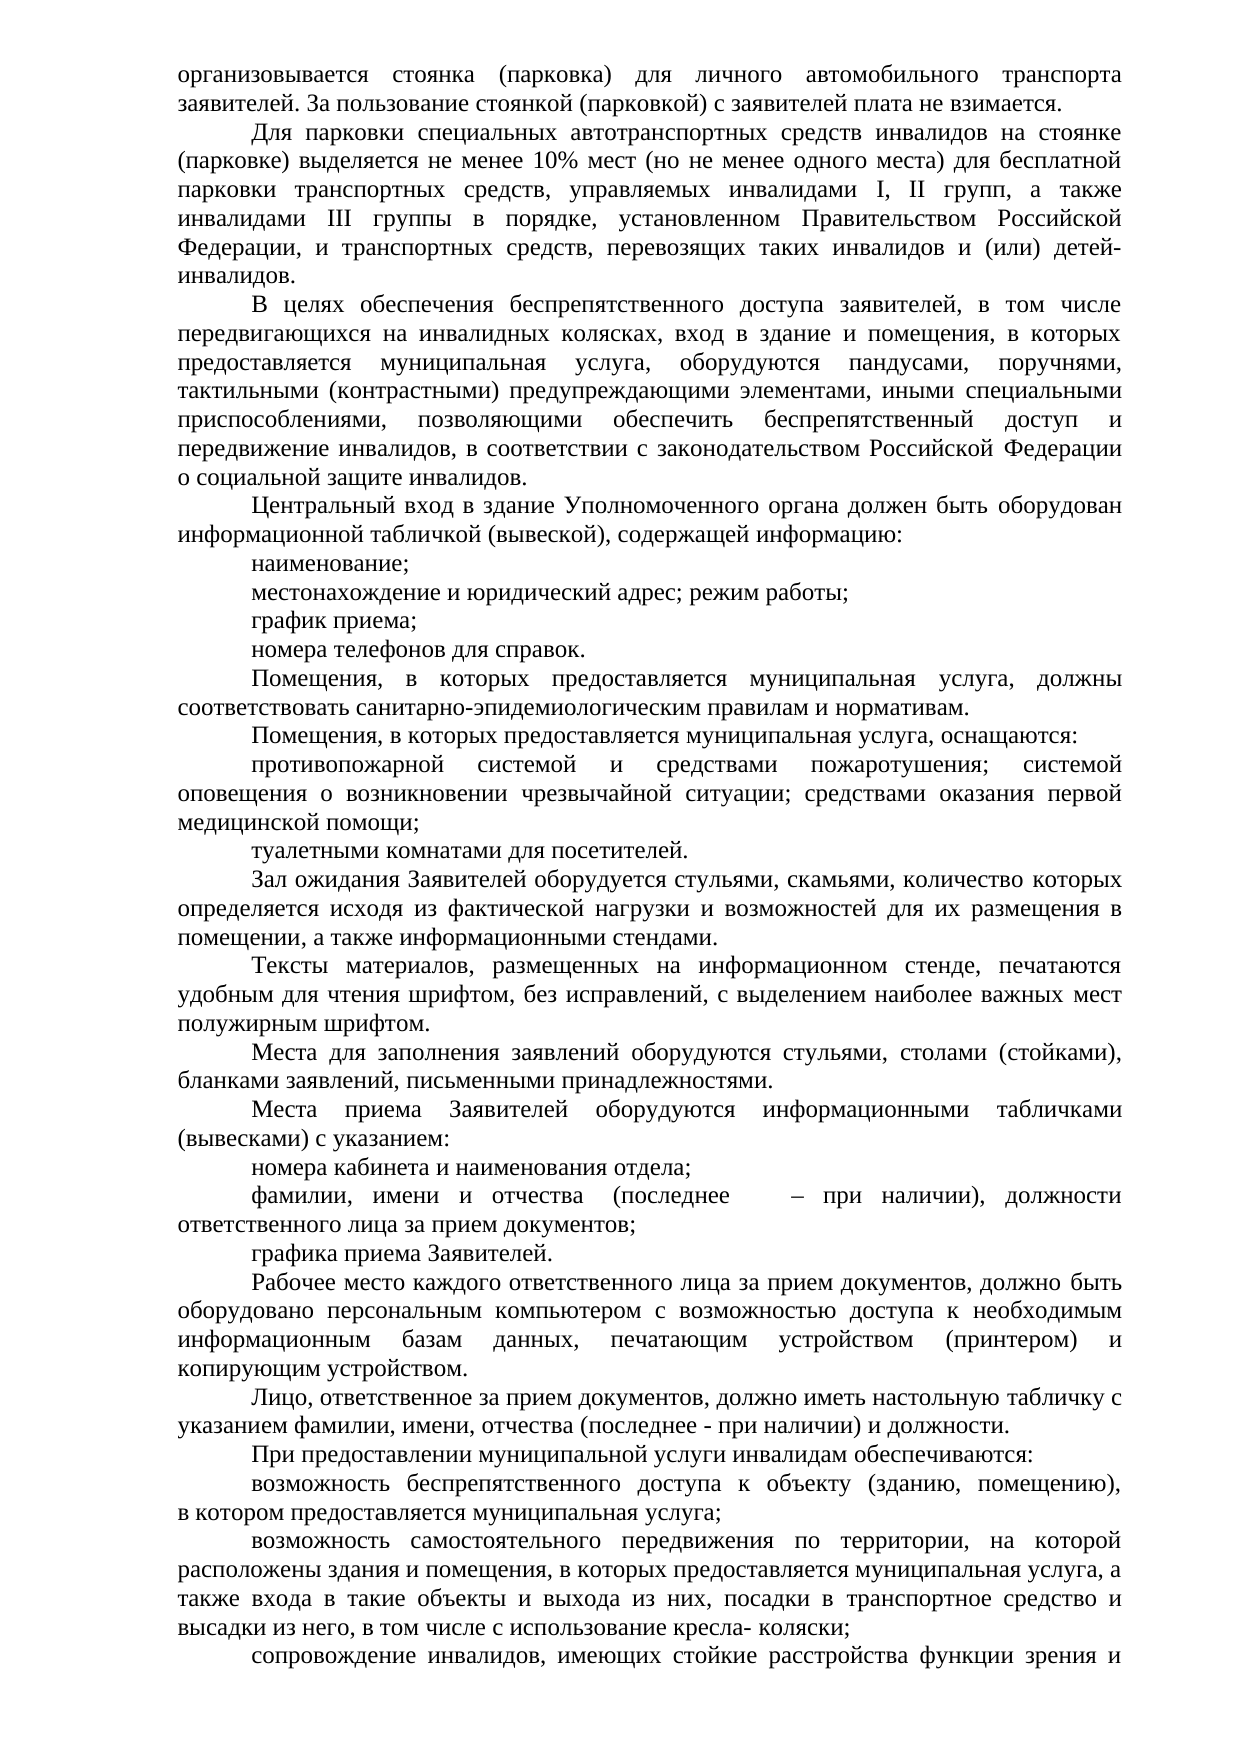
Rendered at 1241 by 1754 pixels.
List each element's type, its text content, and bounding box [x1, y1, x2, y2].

text наименование; [177, 548, 1122, 577]
text В целях обеспечения беспрепятственного доступа заявителей, в том числе передвигающихся на инвалидных колясках, вход в здание и помещения, в которых предоставляется муниципальная услуга, оборудуются пандусами, поручнями, тактильными (контрастными) предупреждающими элементами, иными специальными приспособлениями, позволяющими обеспечить беспрепятственный доступ и передвижение инвалидов, в соответствии с законодательством Российской Федерации о социальной защите инвалидов. [177, 289, 1122, 490]
text номера телефонов для справок. [177, 634, 1122, 663]
text Помещения, в которых предоставляется муниципальная услуга, должны соответствовать санитарно-эпидемиологическим правилам и нормативам. [177, 663, 1122, 720]
text номера кабинета и наименования отдела; [177, 1152, 1122, 1180]
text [177, 59, 1122, 117]
text фамилии, имени и отчества (последнее – при наличии), должности ответственного лица за прием документов; [177, 1180, 1122, 1238]
text возможность самостоятельного передвижения по территории, на которой расположены здания и помещения, в которых предоставляется муниципальная услуга, а также входа в такие объекты и выхода из них, посадки в транспортное средство и высадки из него, в том числе с использование кресла- коляски; [177, 1525, 1122, 1640]
text Рабочее место каждого ответственного лица за прием документов, должно быть оборудовано персональным компьютером с возможностью доступа к необходимым информационным базам данных, печатающим устройством (принтером) и копирующим устройством. [177, 1267, 1122, 1382]
text противопожарной системой и средствами пожаротушения; системой оповещения о возникновении чрезвычайной ситуации; средствами оказания первой медицинской помощи; [177, 749, 1122, 835]
text Центральный вход в здание Уполномоченного органа должен быть оборудован информационной табличкой (вывеской), содержащей информацию: [177, 490, 1122, 548]
text Зал ожидания Заявителей оборудуется стульями, скамьями, количество которых определяется исходя из фактической нагрузки и возможностей для их размещения в помещении, а также информационными стендами. [177, 864, 1122, 950]
text возможность беспрепятственного доступа к объекту (зданию, помещению), в котором предоставляется муниципальная услуга; [177, 1468, 1122, 1525]
text Лицо, ответственное за прием документов, должно иметь настольную табличку с указанием фамилии, имени, отчества (последнее - при наличии) и должности. [177, 1382, 1122, 1439]
text Помещения, в которых предоставляется муниципальная услуга, оснащаются: [177, 720, 1122, 749]
text местонахождение и юридический адрес; режим работы; [177, 577, 1122, 605]
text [177, 1640, 1122, 1669]
text туалетными комнатами для посетителей. [177, 835, 1122, 864]
text Для парковки специальных автотранспортных средств инвалидов на стоянке (парковке) выделяется не менее 10% мест (но не менее одного места) для бесплатной парковки транспортных средств, управляемых инвалидами I, II групп, а также инвалидами III группы в порядке, установленном Правительством Российской Федерации, и транспортных средств, перевозящих таких инвалидов и (или) детей- инвалидов. [177, 117, 1122, 289]
text Места для заполнения заявлений оборудуются стульями, столами (стойками), бланками заявлений, письменными принадлежностями. [177, 1037, 1122, 1094]
text Места приема Заявителей оборудуются информационными табличками (вывесками) с указанием: [177, 1094, 1122, 1152]
text график приема; [177, 605, 1122, 634]
text При предоставлении муниципальной услуги инвалидам обеспечиваются: [177, 1439, 1122, 1468]
text Тексты материалов, размещенных на информационном стенде, печатаются удобным для чтения шрифтом, без исправлений, с выделением наиболее важных мест полужирным шрифтом. [177, 950, 1122, 1037]
text графика приема Заявителей. [177, 1238, 1122, 1267]
